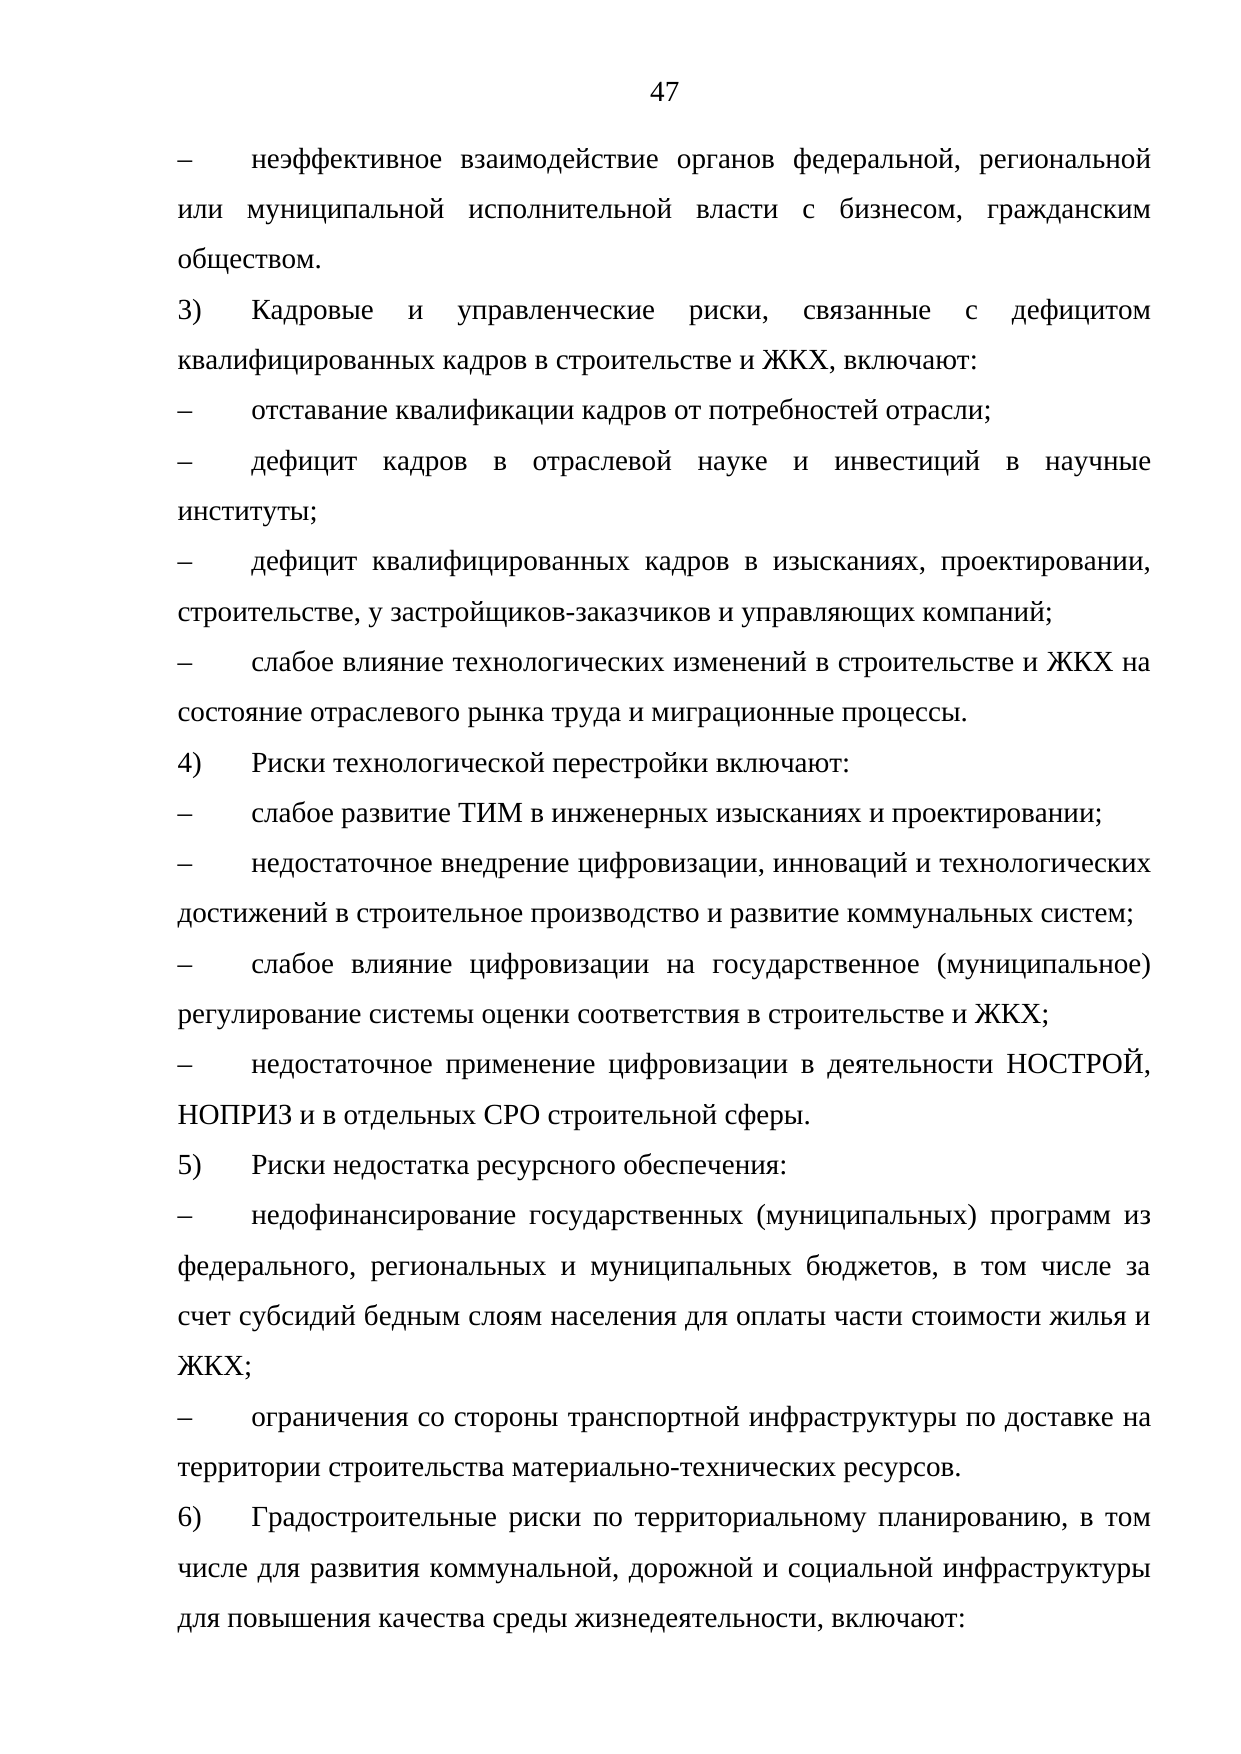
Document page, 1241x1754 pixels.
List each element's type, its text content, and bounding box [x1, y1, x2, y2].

list Риски технологической перестройки включают: [177, 745, 1152, 778]
text – недофинансирование государственных (муниципальных) программ из федерального, региональных и муниципальных бюджетов, в том числе за счет субсидий бедным слоям населения для оплаты части стоимости жилья и ЖКХ; [177, 1197, 1152, 1382]
text – слабое развитие ТИМ в инженерных изысканиях и проектировании; [177, 795, 1152, 828]
list Кадровые и управленческие риски, связанные с дефицитом квалифицированных кадров в строительстве и ЖКХ, включают: [177, 292, 1152, 376]
text – недостаточное применение цифровизации в деятельности НОСТРОЙ, НОПРИЗ и в отдельных СРО строительной сферы. [177, 1047, 1152, 1130]
text – отставание квалификации кадров от потребностей отрасли; [177, 392, 1152, 426]
text – дефицит кадров в отраслевой науке и инвестиций в научные институты; [177, 443, 1152, 527]
text – недостаточное внедрение цифровизации, инноваций и технологических достижений в строительное производство и развитие коммунальных систем; [177, 845, 1152, 929]
text 5) Риски недостатка ресурсного обеспечения: [177, 1147, 1152, 1181]
text – неэффективное взаимодействие органов федеральной, региональной или муниципальной исполнительной власти с бизнесом, гражданским обществом. [177, 141, 1152, 275]
list Градостроительные риски по территориальному планированию, в том числе для развития коммунальной, дорожной и социальной инфраструктуры для повышения качества среды жизнедеятельности, включают: [177, 1499, 1152, 1633]
text – дефицит квалифицированных кадров в изысканиях, проектировании, строительстве, у застройщиков-заказчиков и управляющих компаний; [177, 543, 1152, 627]
text – слабое влияние технологических изменений в строительстве и ЖКХ на состояние отраслевого рынка труда и миграционные процессы. [177, 644, 1152, 728]
text – ограничения со стороны транспортной инфраструктуры по доставке на территории строительства материально-технических ресурсов. [177, 1399, 1152, 1483]
text – слабое влияние цифровизации на государственное (муниципальное) регулирование системы оценки соответствия в строительстве и ЖКХ; [177, 946, 1152, 1030]
